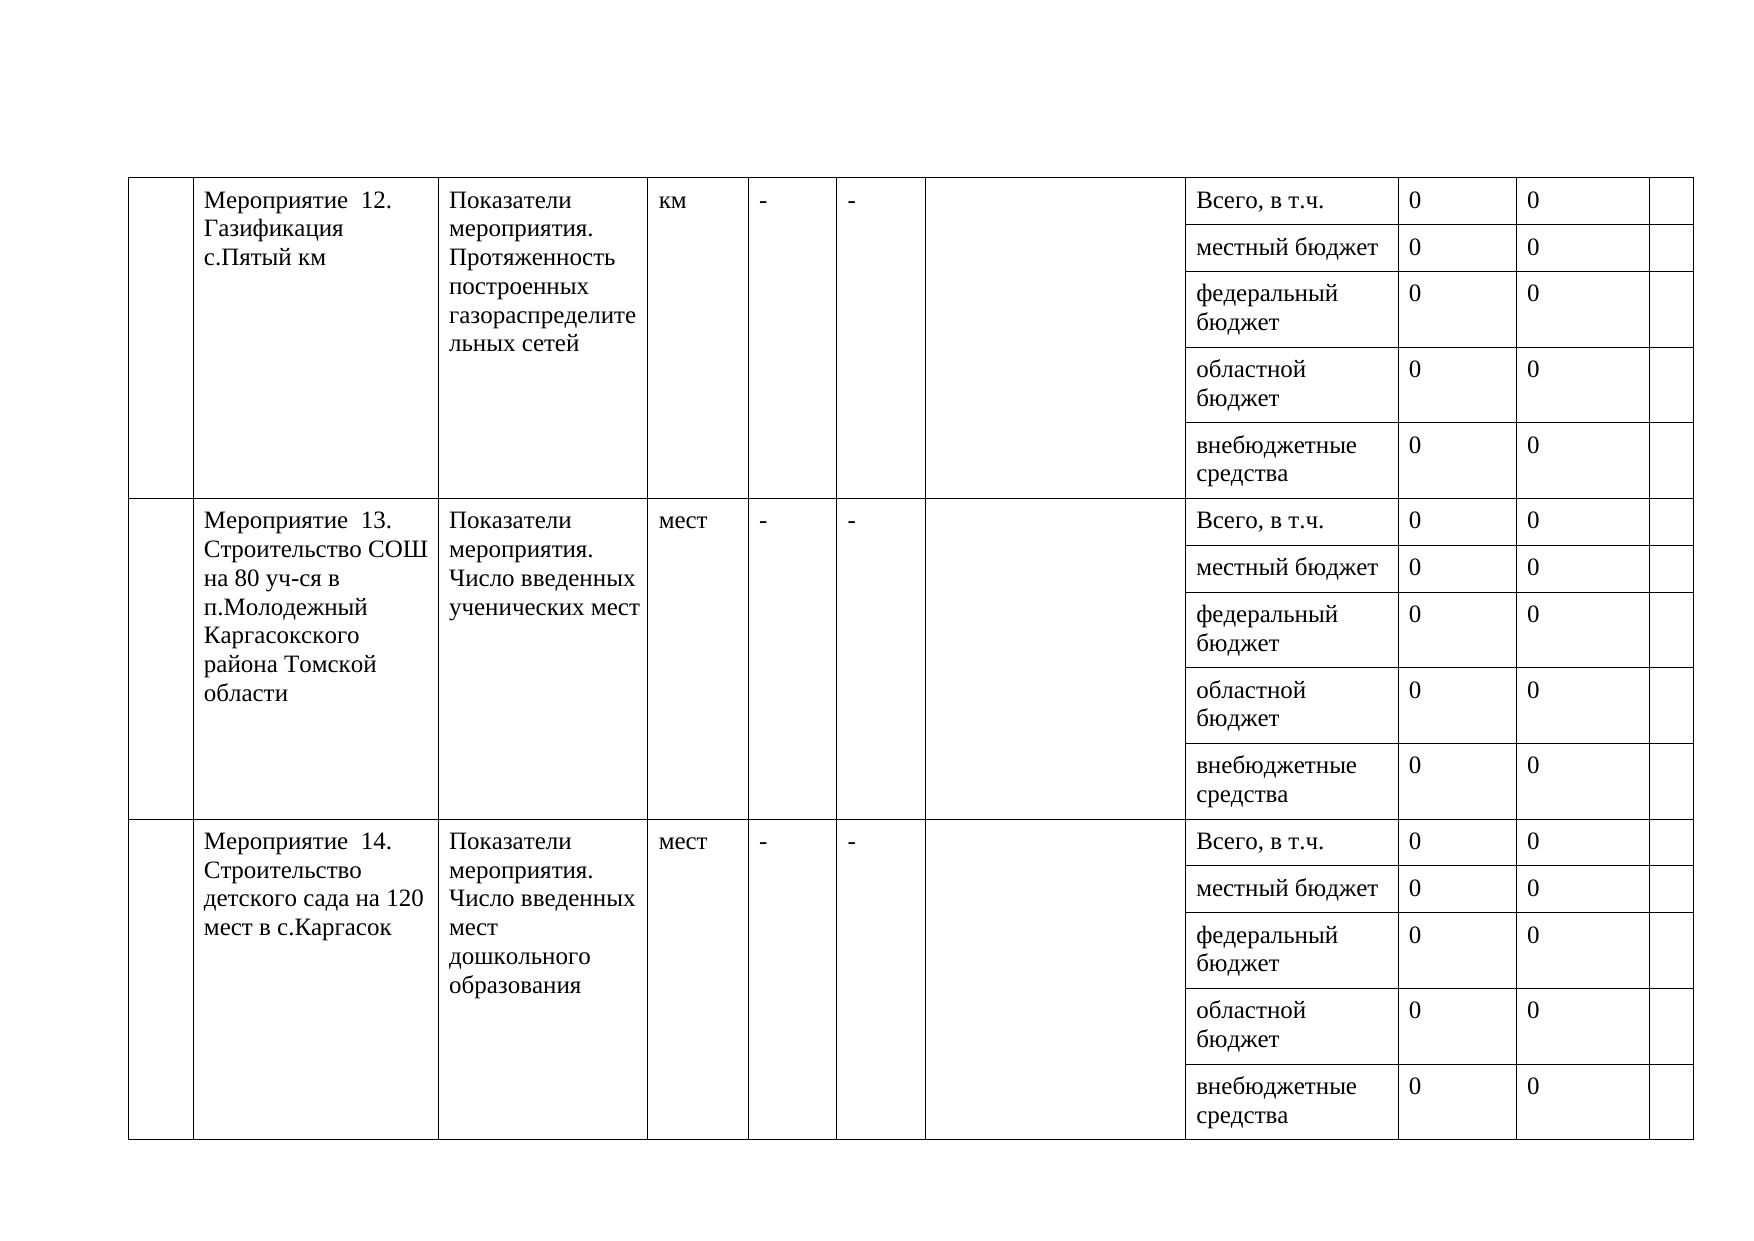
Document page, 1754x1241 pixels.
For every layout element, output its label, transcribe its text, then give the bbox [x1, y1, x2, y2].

table_cell 0 [1399, 1065, 1516, 1139]
table_cell [1650, 593, 1693, 667]
table_cell местный бюджет [1186, 546, 1398, 592]
table_cell [1650, 178, 1693, 224]
table_cell 0 [1399, 913, 1516, 988]
table_cell 0 [1517, 989, 1649, 1063]
table_cell 0 [1399, 744, 1516, 818]
table_cell [1650, 989, 1693, 1063]
table_cell [926, 178, 1185, 498]
table_cell [1650, 1065, 1693, 1139]
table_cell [439, 178, 647, 498]
table_cell Показатели мероприятия. Число введенных мест дошкольного образования [439, 820, 647, 1139]
table_cell 0 [1399, 272, 1516, 347]
table_cell - [837, 499, 925, 818]
table_cell мест [648, 820, 748, 1139]
table_cell 0 [1399, 668, 1516, 743]
table_cell 0 [1399, 546, 1516, 592]
table_cell 0 [1399, 499, 1516, 545]
table_cell федеральный бюджет [1186, 272, 1398, 347]
table_cell [1650, 866, 1693, 912]
table_cell [1650, 423, 1693, 498]
table_cell внебюджетные средства [1186, 1065, 1398, 1139]
table_cell областной бюджет [1186, 668, 1398, 743]
table_cell 0 [1399, 423, 1516, 498]
table_cell [1650, 225, 1693, 271]
table_cell Всего, в т.ч. [1186, 499, 1398, 545]
table_cell 0 [1517, 744, 1649, 818]
table_cell [926, 499, 1185, 818]
table_cell 0 [1399, 593, 1516, 667]
table_cell внебюджетные средства [1186, 744, 1398, 818]
table_cell - [749, 178, 836, 498]
table_cell 0 [1517, 913, 1649, 988]
table_cell 0 [1517, 1065, 1649, 1139]
table_cell Мероприятие 13. Строительство СОШ на 80 уч-ся в п.Молодежный Каргасокского района Томской области [194, 499, 438, 818]
table_cell км [648, 178, 748, 498]
table_cell - [837, 178, 925, 498]
table_cell [1650, 348, 1693, 422]
table_cell [1650, 820, 1693, 865]
table_cell 0 [1399, 178, 1516, 224]
table_cell местный бюджет [1186, 225, 1398, 271]
table_cell Всего, в т.ч. [1186, 178, 1398, 224]
table_cell Показатели мероприятия. Число введенных ученических мест [439, 499, 647, 818]
table_cell [129, 820, 193, 1139]
table_cell мест [648, 499, 748, 818]
table_cell федеральный бюджет [1186, 593, 1398, 667]
table_cell Мероприятие 12. Газификация с.Пятый км [194, 178, 438, 498]
table_cell 0 [1517, 820, 1649, 865]
table_cell 0 [1399, 820, 1516, 865]
table_cell [1650, 913, 1693, 988]
table_cell федеральный бюджет [1186, 913, 1398, 988]
table_cell 0 [1399, 225, 1516, 271]
table_cell внебюджетные средства [1186, 423, 1398, 498]
table_cell 0 [1517, 593, 1649, 667]
table_cell 0 [1517, 348, 1649, 422]
table_cell 0 [1517, 499, 1649, 545]
table_cell областной бюджет [1186, 989, 1398, 1063]
table_cell [129, 499, 193, 818]
table_cell [129, 178, 193, 498]
table_cell [1650, 499, 1693, 545]
table_cell областной бюджет [1186, 348, 1398, 422]
table_cell [1650, 546, 1693, 592]
table_cell 0 [1399, 866, 1516, 912]
table_cell 0 [1517, 546, 1649, 592]
table_cell 0 [1517, 866, 1649, 912]
table_cell [1650, 272, 1693, 347]
table_cell 0 [1517, 178, 1649, 224]
table_cell - [837, 820, 925, 1139]
table_cell 0 [1517, 225, 1649, 271]
table_cell - [749, 499, 836, 818]
table_cell 0 [1399, 989, 1516, 1063]
table_cell 0 [1517, 272, 1649, 347]
table_cell - [749, 820, 836, 1139]
table_cell [1650, 668, 1693, 743]
table_cell Всего, в т.ч. [1186, 820, 1398, 865]
table_cell местный бюджет [1186, 866, 1398, 912]
table_cell 0 [1517, 423, 1649, 498]
table_cell 0 [1517, 668, 1649, 743]
table_cell [1650, 744, 1693, 818]
table_cell 0 [1399, 348, 1516, 422]
table_cell Мероприятие 14. Строительство детского сада на 120 мест в с.Каргасок [194, 820, 438, 1139]
table_cell [926, 820, 1185, 1139]
